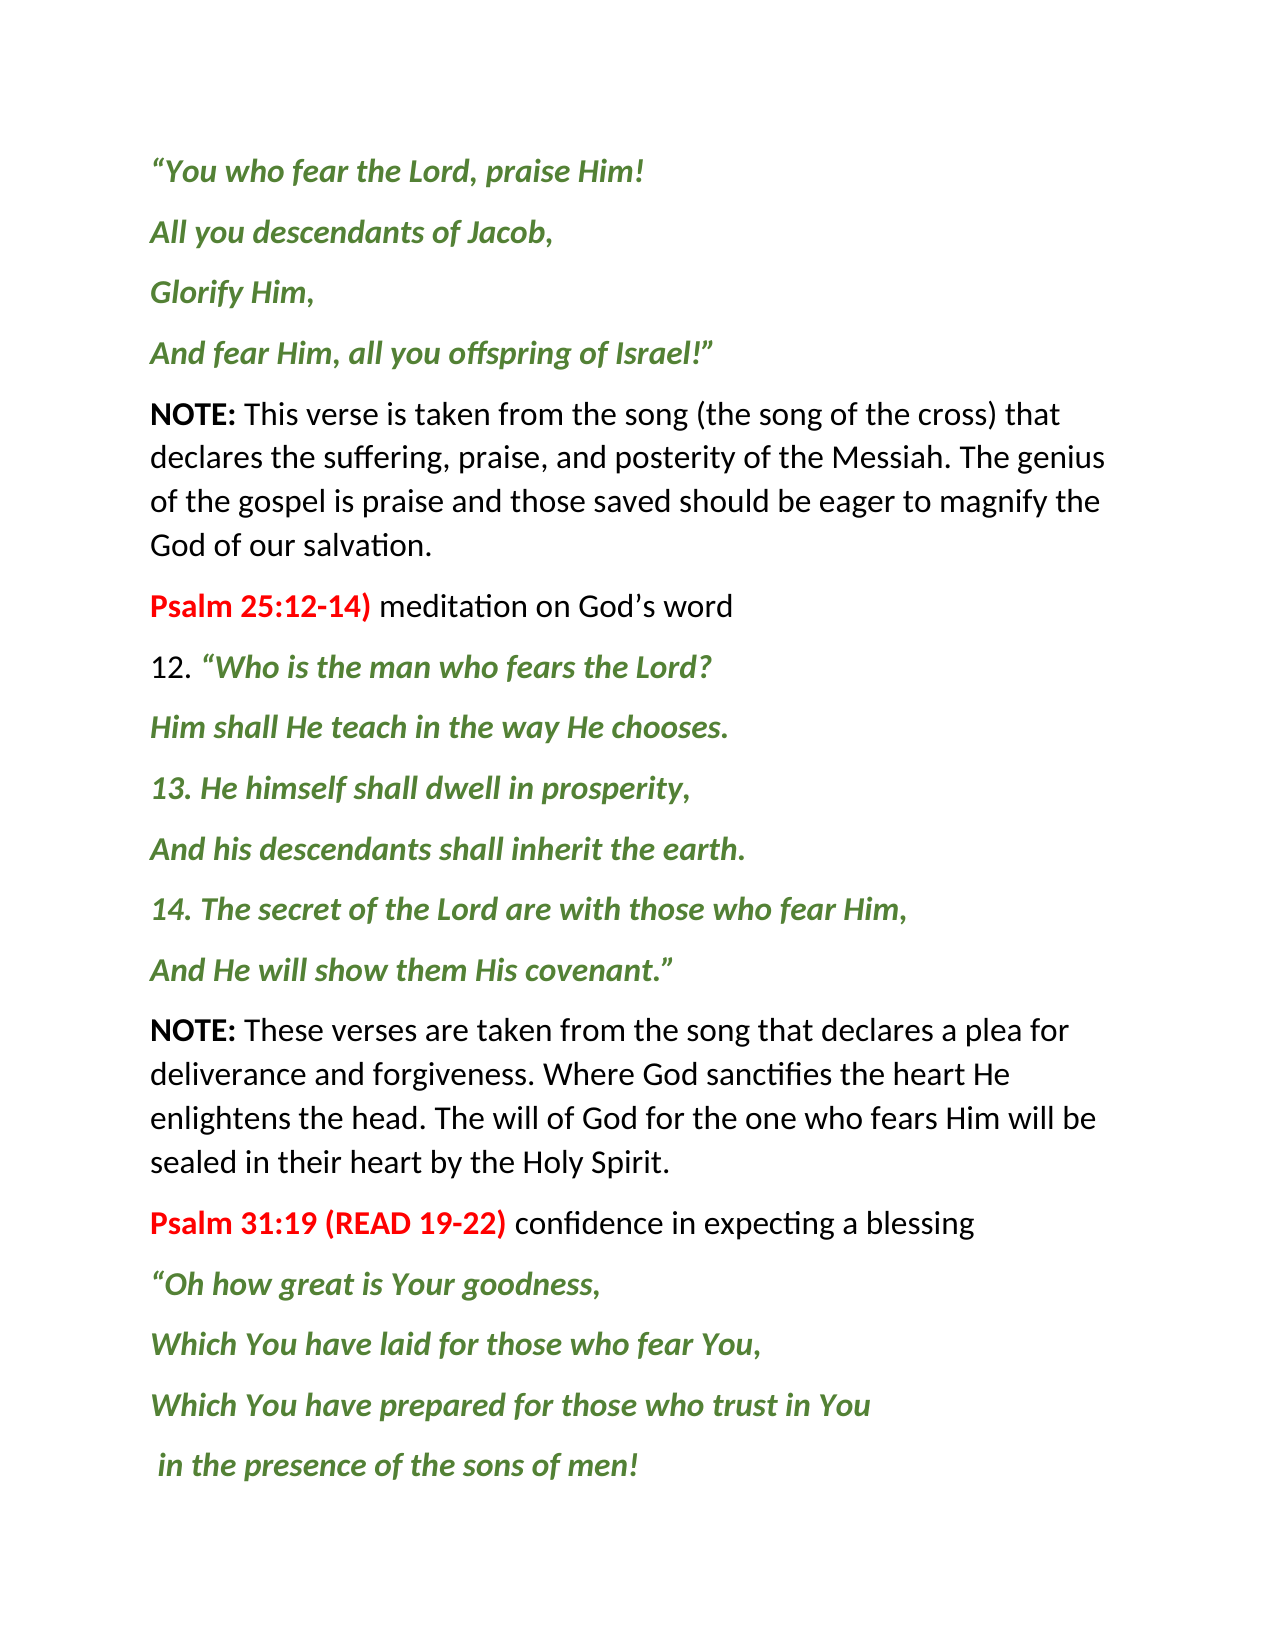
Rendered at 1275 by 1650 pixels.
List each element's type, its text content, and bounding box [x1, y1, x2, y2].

text Which You have prepared for those who trust in You [150, 1384, 1125, 1424]
text Glorify Him, [150, 271, 1125, 312]
text And his descendants shall inherit the earth. [150, 827, 1125, 868]
text Psalm 31:19 (READ 19-22) confidence in expecting a blessing [150, 1202, 1125, 1243]
text NOTE: These verses are taken from the song that declares a plea for deliverance and forgiveness. Where God sanctifies the heart He enlightens the head. The will of God for the one who fears Him will be sealed in their heart by the Holy Spirit. [150, 1009, 1125, 1182]
text NOTE: This verse is taken from the song (the song of the cross) that declares the suffering, praise, and posterity of the Messiah. The genius of the gospel is praise and those saved should be eager to magnify the God of our salvation. [150, 392, 1125, 565]
text Which You have laid for those who fear You, [150, 1323, 1125, 1364]
text in the presence of the sons of men! [150, 1444, 1125, 1485]
text And He will show them His covenant.” [150, 949, 1125, 989]
text 12. “Who is the man who fears the Lord? [150, 646, 1125, 686]
text “Oh how great is Your goodness, [150, 1262, 1125, 1303]
text “You who fear the Lord, praise Him! [150, 150, 1125, 191]
text All you descendants of Jacob, [150, 211, 1125, 251]
text Him shall He teach in the way He chooses. [150, 706, 1125, 747]
text 14. The secret of the Lord are with those who fear Him, [150, 888, 1125, 929]
text 13. He himself shall dwell in prosperity, [150, 767, 1125, 808]
text Psalm 25:12-14) meditation on God’s word [150, 585, 1125, 626]
text And fear Him, all you offspring of Israel!” [150, 332, 1125, 373]
